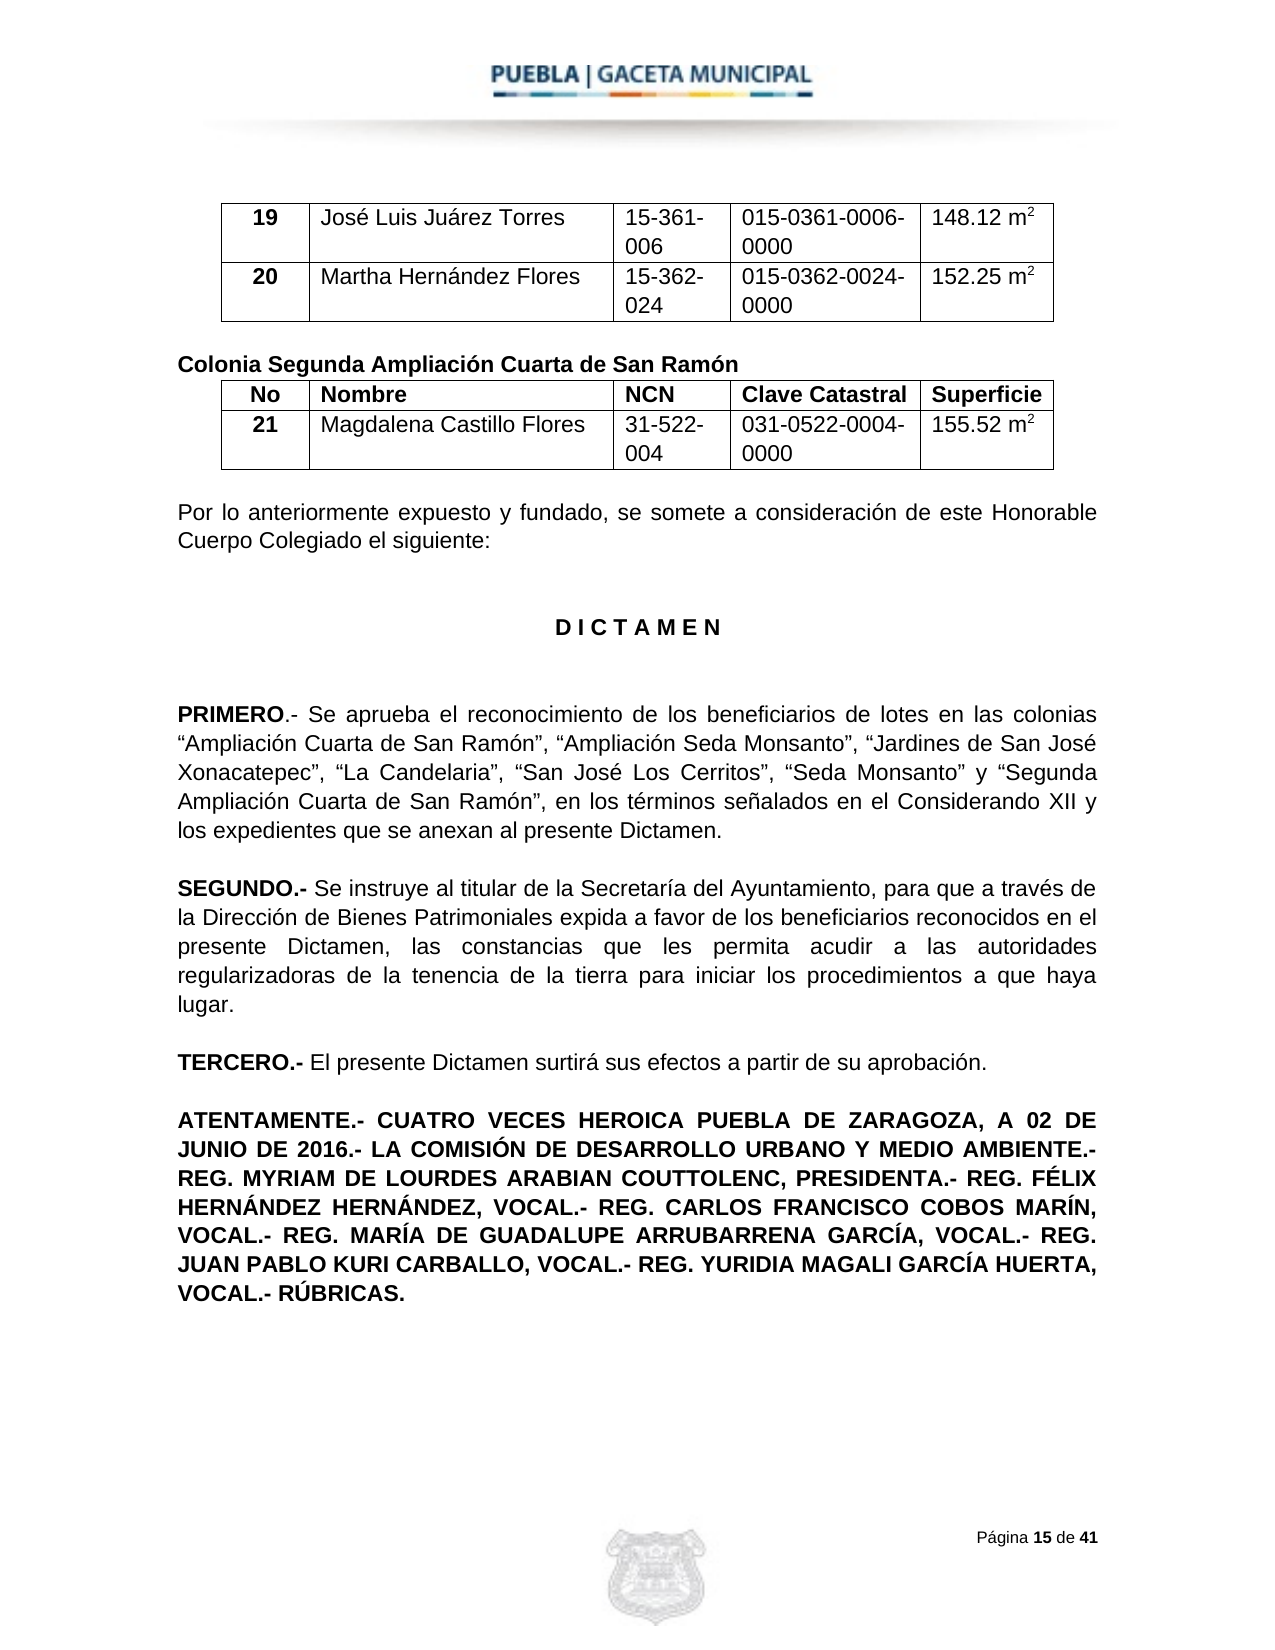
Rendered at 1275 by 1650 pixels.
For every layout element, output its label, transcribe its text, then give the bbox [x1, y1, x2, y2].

text D I C T A M E N [177, 614, 1098, 641]
text Colonia Segunda Ampliación Cuarta de San Ramón [177, 351, 1098, 377]
table_header Superficie [921, 381, 1053, 409]
table_cell 152.25 m2 [921, 263, 1053, 321]
table_header No [222, 381, 309, 409]
picture [202, 65, 1120, 1626]
table_cell 148.12 m2 [921, 204, 1053, 262]
text ATENTAMENTE.- CUATRO VECES HEROICA PUEBLA DE ZARAGOZA, A 02 DE JUNIO DE 2016.- LA COMISIÓN DE DESARROLLO URBANO Y MEDIO AMBIENTE.- REG. MYRIAM DE LOURDES ARABIAN COUTTOLENC, PRESIDENTA.- REG. FÉLIX HERNÁNDEZ HERNÁNDEZ, VOCAL.- REG. CARLOS FRANCISCO COBOS MARÍN, VOCAL.- REG. MARÍA DE GUADALUPE ARRUBARRENA GARCÍA, VOCAL.- REG. JUAN PABLO KURI CARBALLO, VOCAL.- REG. YURIDIA MAGALI GARCÍA HUERTA, VOCAL.- RÚBRICAS. [177, 1107, 1098, 1307]
table_cell Martha Hernández Flores [310, 263, 613, 321]
text TERCERO.- El presente Dictamen surtirá sus efectos a partir de su aprobación. [177, 1049, 1098, 1075]
table_cell 015-0361-0006-0000 [731, 204, 920, 262]
table_cell Magdalena Castillo Flores [310, 411, 613, 468]
text PRIMERO.- Se aprueba el reconocimiento de los beneficiarios de lotes en las colonias “Ampliación Cuarta de San Ramón”, “Ampliación Seda Monsanto”, “Jardines de San José Xonacatepec”, “La Candelaria”, “San José Los Cerritos”, “Seda Monsanto” y “Segunda Ampliación Cuarta de San Ramón”, en los términos señalados en el Considerando XII y los expedientes que se anexan al presente Dictamen. [177, 701, 1098, 843]
table_cell 20 [222, 263, 309, 321]
table_cell 31-522-004 [614, 411, 730, 468]
table_cell 015-0362-0024-0000 [731, 263, 920, 321]
table_cell 155.52 m2 [921, 411, 1053, 468]
table_cell 15-361-006 [614, 204, 730, 262]
table_header Nombre [310, 381, 613, 409]
table_cell 19 [222, 204, 309, 262]
table_header NCN [614, 381, 730, 409]
table_cell 15-362-024 [614, 263, 730, 321]
table_header Clave Catastral [731, 381, 920, 409]
table_cell 031-0522-0004-0000 [731, 411, 920, 468]
text Por lo anteriormente expuesto y fundado, se somete a consideración de este Honorable Cuerpo Colegiado el siguiente: [177, 498, 1098, 554]
text SEGUNDO.- Se instruye al titular de la Secretaría del Ayuntamiento, para que a través de la Dirección de Bienes Patrimoniales expida a favor de los beneficiarios reconocidos en el presente Dictamen, las constancias que les permita acudir a las autoridades regularizadoras de la tenencia de la tierra para iniciar los procedimientos a que haya lugar. [177, 875, 1098, 1017]
table_cell José Luis Juárez Torres [310, 204, 613, 262]
table_cell 21 [222, 411, 309, 468]
